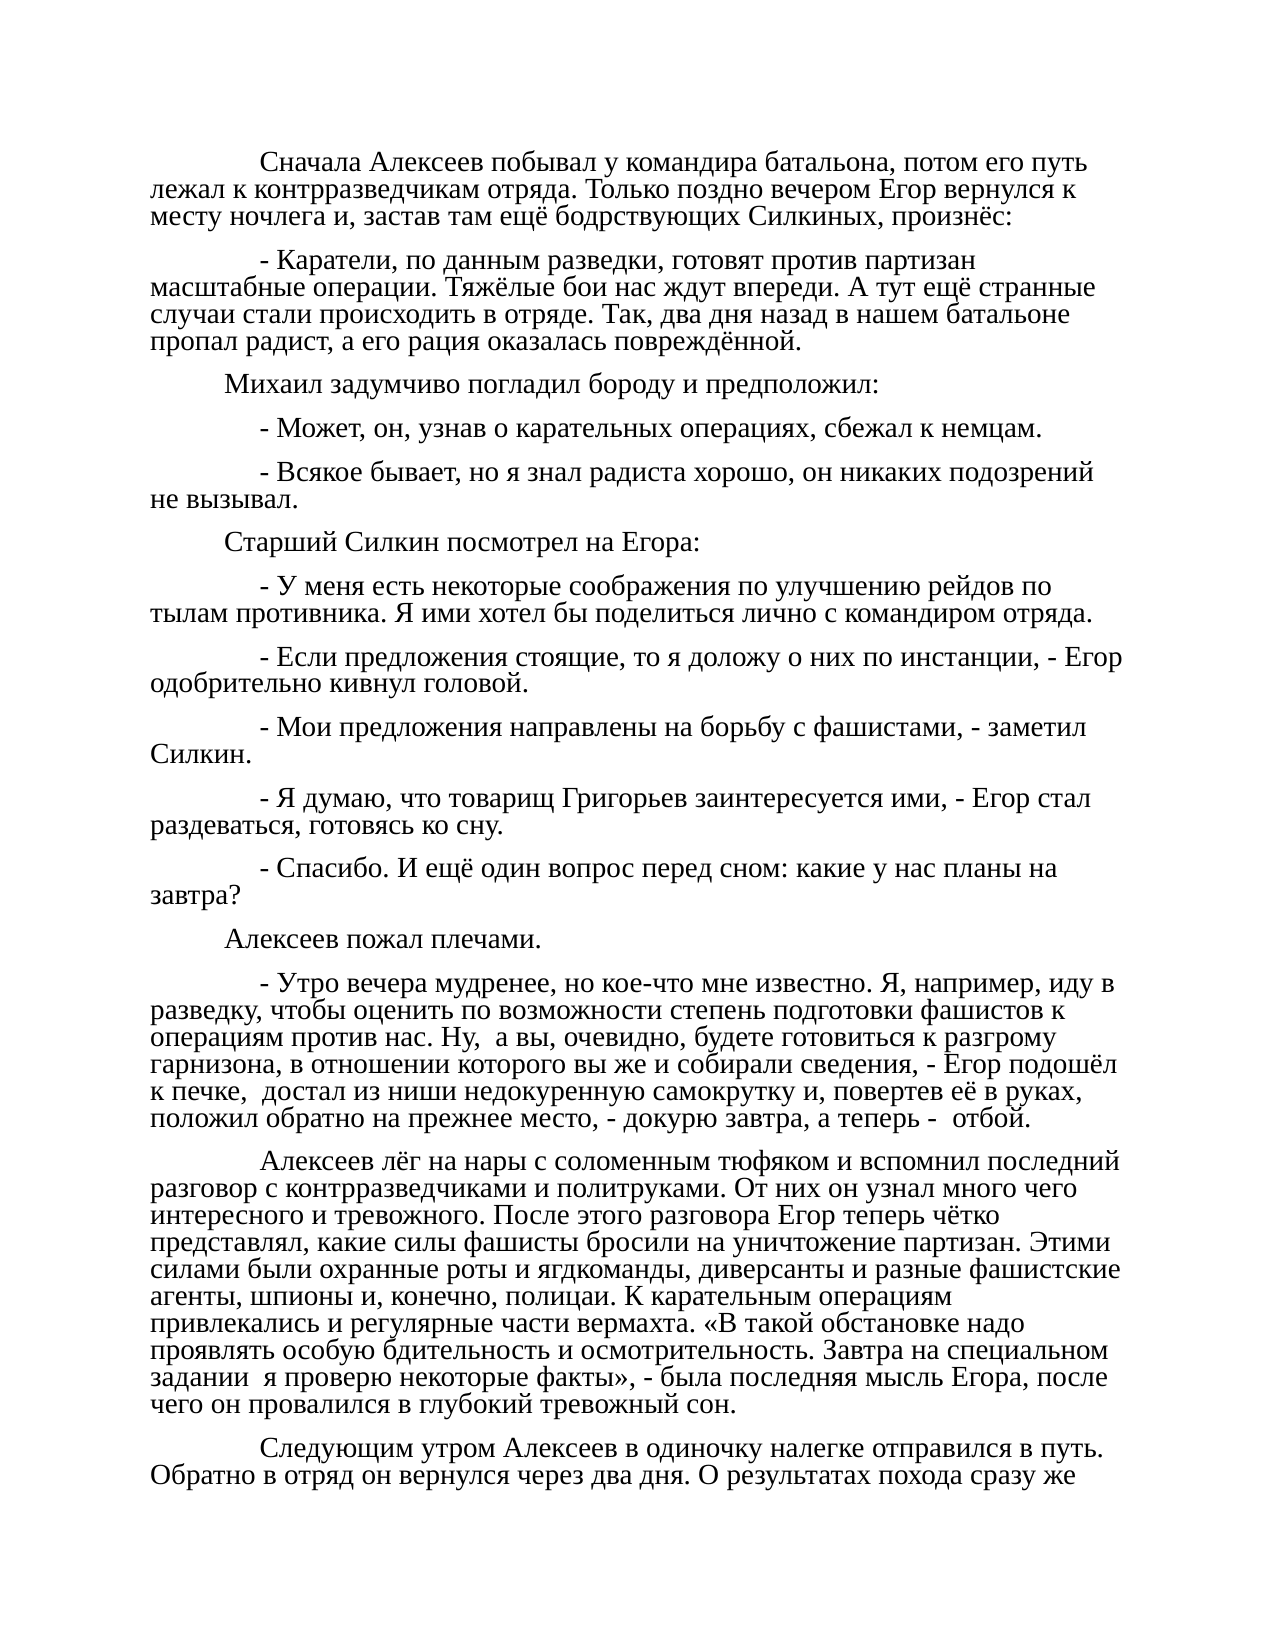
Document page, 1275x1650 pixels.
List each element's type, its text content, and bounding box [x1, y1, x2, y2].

text Старший Силкин посмотрел на Егора: [150, 530, 1125, 557]
text - Каратели, по данным разведки, готовят против партизан масштабные операции. Тяжёлые бои нас ждут впереди. А тут ещё странные случаи стали происходить в отряде. Так, два дня назад в нашем батальоне пропал радист, а его рация оказалась повреждённой. [150, 248, 1125, 356]
text - Мои предложения направлены на борьбу с фашистами, - заметил Силкин. [150, 715, 1125, 769]
text - У меня есть некоторые соображения по улучшению рейдов по тылам противника. Я ими хотел бы поделиться лично с командиром отряда. [150, 574, 1125, 628]
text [150, 1436, 1125, 1489]
text - Утро вечера мудренее, но кое-что мне известно. Я, например, иду в разведку, чтобы оценить по возможности степень подготовки фашистов к операциям против нас. Ну, а вы, очевидно, будете готовиться к разгрому гарнизона, в отношении которого вы же и собирали сведения, - Егор подошёл к печке, достал из ниши недокуренную самокрутку и, повертев её в руках, положил обратно на прежнее место, - докурю завтра, а теперь - отбой. [150, 971, 1125, 1132]
text - Если предложения стоящие, то я доложу о них по инстанции, - Егор одобрительно кивнул головой. [150, 644, 1125, 698]
text Алексеев лёг на нары с соломенным тюфяком и вспомнил последний разговор с контрразведчиками и политруками. От них он узнал много чего интересного и тревожного. После этого разговора Егор теперь чётко представлял, какие силы фашисты бросили на уничтожение партизан. Этими силами были охранные роты и ягдкоманды, диверсанты и разные фашистские агенты, шпионы и, конечно, полицаи. К карательным операциям привлекались и регулярные части вермахта. «В такой обстановке надо проявлять особую бдительность и осмотрительность. Завтра на специальном задании я проверю некоторые факты», - была последняя мысль Егора, после чего он провалился в глубокий тревожный сон. [150, 1149, 1125, 1419]
text - Всякое бывает, но я знал радиста хорошо, он никаких подозрений не вызывал. [150, 459, 1125, 513]
text Алексеев пожал плечами. [150, 927, 1125, 954]
text - Я думаю, что товарищ Григорьев заинтересуется ими, - Егор стал раздеваться, готовясь ко сну. [150, 786, 1125, 839]
text Михаил задумчиво погладил бороду и предположил: [150, 372, 1125, 399]
text - Может, он, узнав о карательных операциях, сбежал к немцам. [150, 416, 1125, 443]
text - Спасибо. И ещё один вопрос перед сном: какие у нас планы на завтра? [150, 856, 1125, 910]
text Сначала Алексеев побывал у командира батальона, потом его путь лежал к контрразведчикам отряда. Только поздно вечером Егор вернулся к месту ночлега и, застав там ещё бодрствующих Силкиных, произнёс: [150, 150, 1125, 231]
